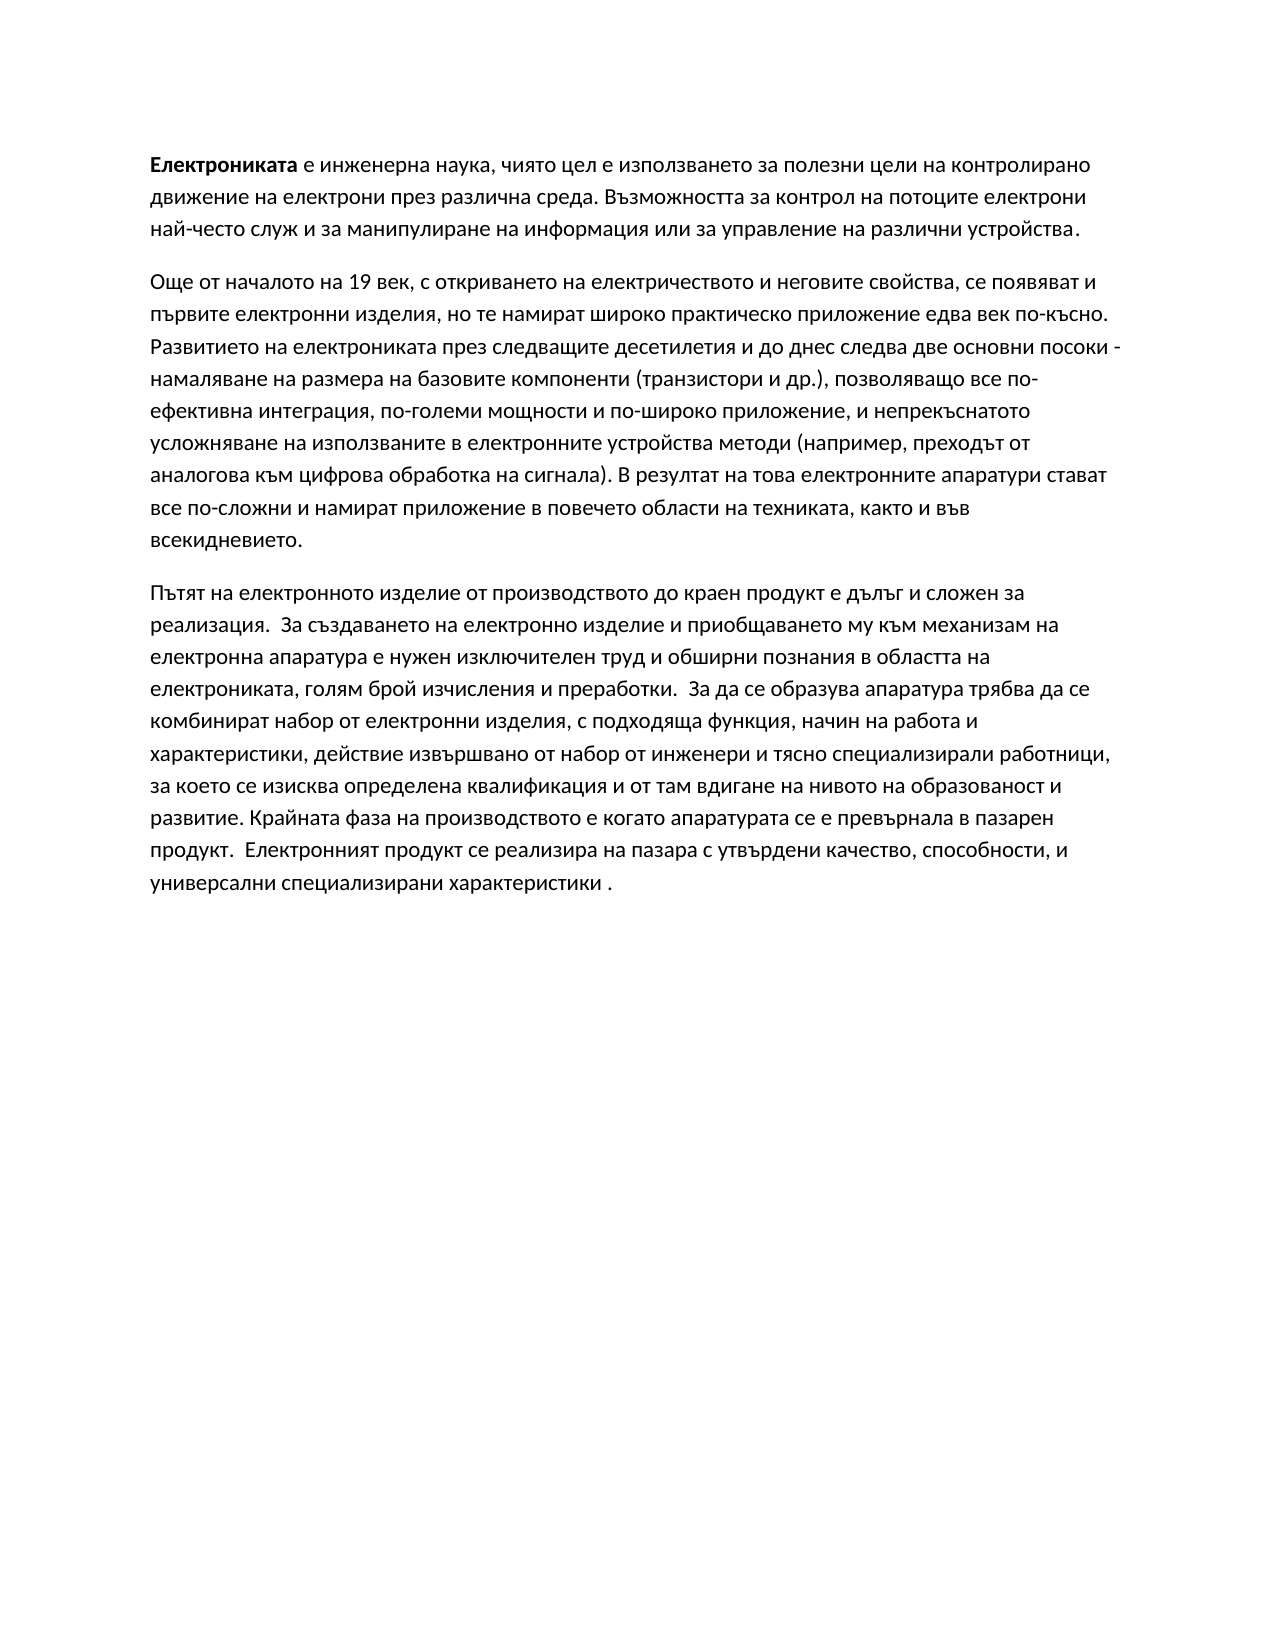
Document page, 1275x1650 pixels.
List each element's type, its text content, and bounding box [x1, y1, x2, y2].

text Пътят на електронното изделие от производството до краен продукт е дълъг и сложен за реализация. За създаването на електронно изделие и приобщаването му към механизам на електронна апаратура е нужен изключителен труд и обширни познания в областта на електрониката, голям брой изчисления и преработки. За да се образува апаратура трябва да се комбинират набор от електронни изделия, с подходяща функция, начин на работа и характеристики, действие извършвано от набор от инженери и тясно специализирали работници, за което се изисква определена квалификация и от там вдигане на нивото на образованост и развитие. Крайната фаза на производството е когато апаратурата се е превърнала в пазарен продукт. Електронният продукт се реализира на пазара с утвърдени качество, способности, и универсални специализирани характеристики . [150, 578, 1125, 896]
text Електрониката е инженерна наука, чиято цел е използването за полезни цели на контролирано движение на електрони през различна среда. Възможността за контрол на потоците електрони най-често служ и за манипулиране на информация или за управление на различни устройства. [150, 150, 1125, 242]
text Още от началото на 19 век, с откриването на електричеството и неговите свойства, се появяват и първите електронни изделия, но те намират широко практическо приложение едва век по-късно. Развитието на електрониката през следващите десетилетия и до днес следва две основни посоки - намаляване на размера на базовите компоненти (транзистори и др.), позволяващо все по-ефективна интеграция, по-големи мощности и по-широко приложение, и непрекъснатото усложняване на използваните в електронните устройства методи (например, преходът от аналогова към цифрова обработка на сигнала). В резултат на това електронните апаратури стават все по-сложни и намират приложение в повечето области на техниката, както и във всекидневието. [150, 267, 1125, 553]
